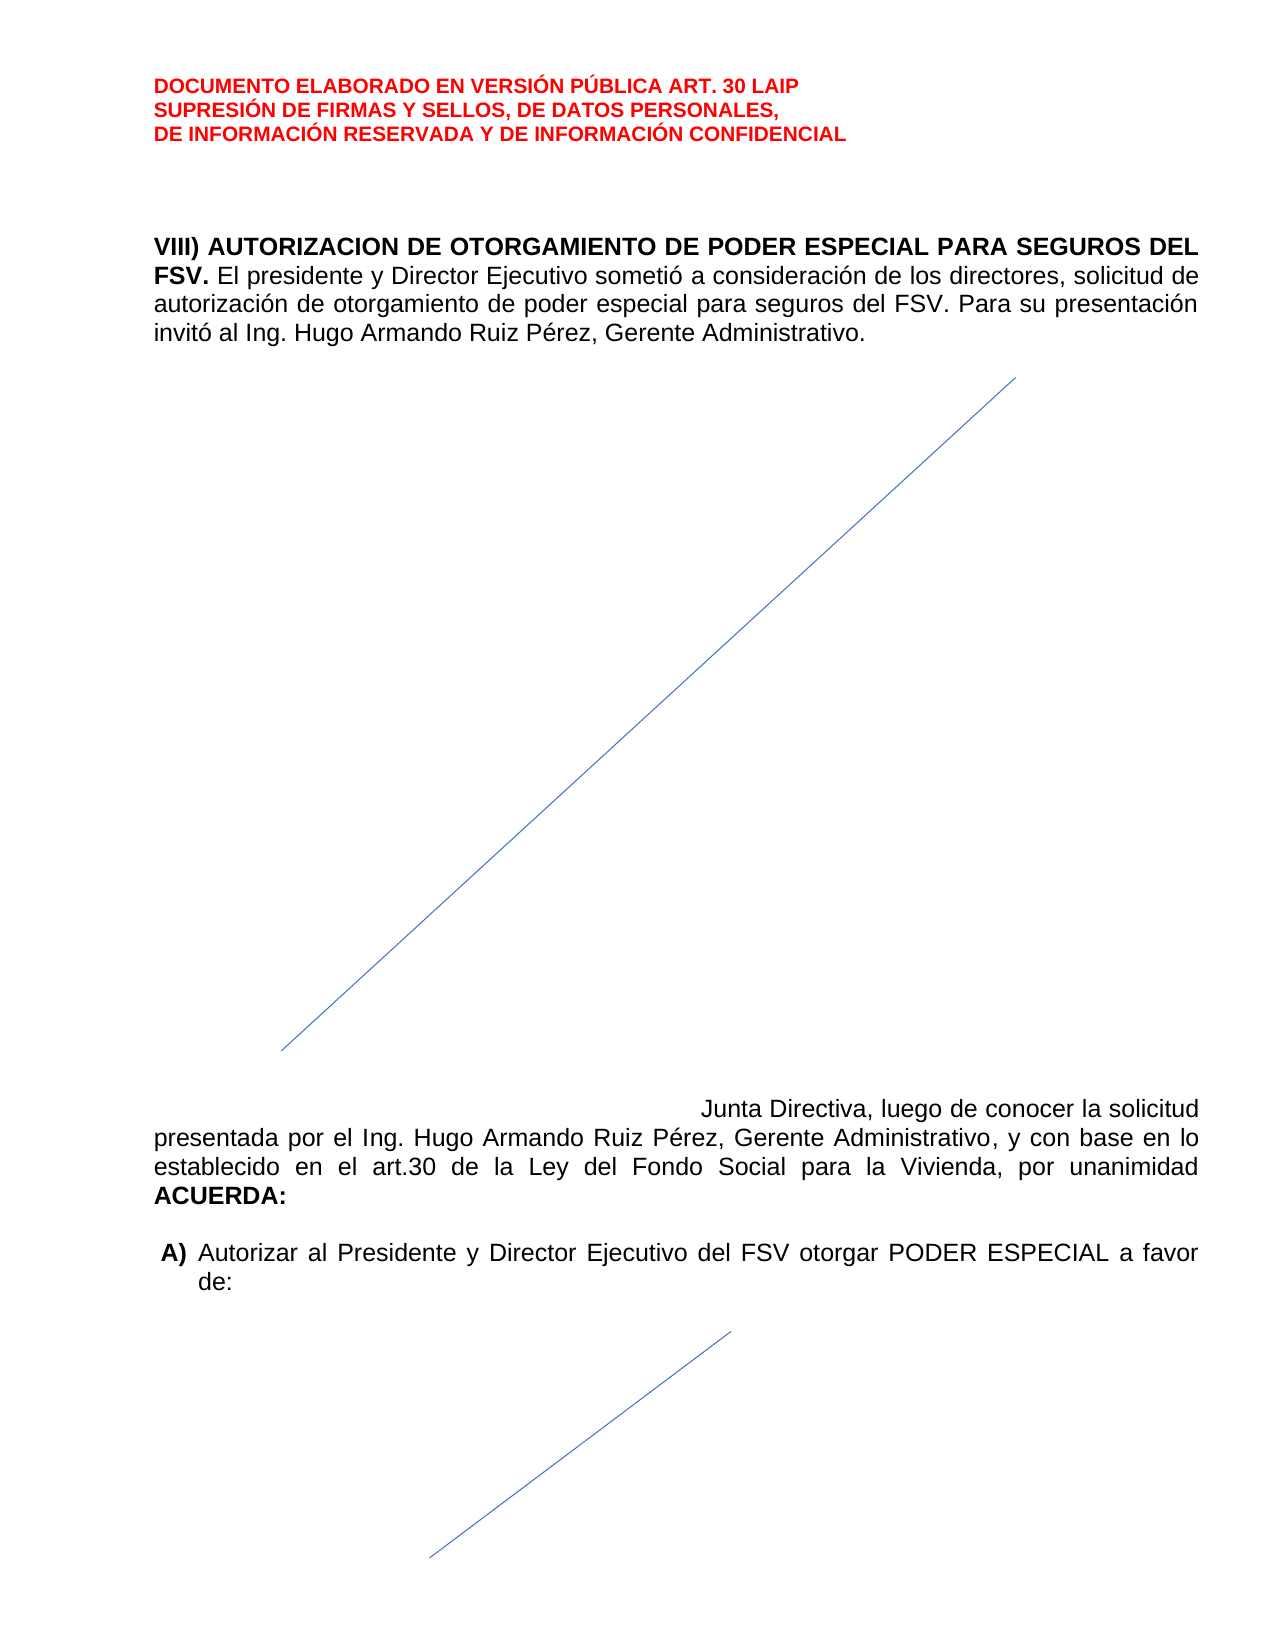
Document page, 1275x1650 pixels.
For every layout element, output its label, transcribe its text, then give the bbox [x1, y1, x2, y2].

text VIII) AUTORIZACION DE OTORGAMIENTO DE PODER ESPECIAL PARA SEGUROS DEL FSV. El presidente y Director Ejecutivo sometió a consideración de los directores, solicitud de autorización de otorgamiento de poder especial para seguros del FSV. Para su presentación invitó al Ing. Hugo Armando Ruiz Pérez, Gerente Administrativo. [153, 232, 1200, 347]
text Junta Directiva, luego de conocer la solicitud presentada por el Ing. Hugo Armando Ruiz Pérez, Gerente Administrativo, y con base en lo establecido en el art.30 de la Ley del Fondo Social para la Vivienda, por unanimidad ACUERDA: [153, 1094, 1200, 1209]
list Autorizar al Presidente y Director Ejecutivo del FSV otorgar PODER ESPECIAL a favor de: [160, 1238, 1200, 1296]
